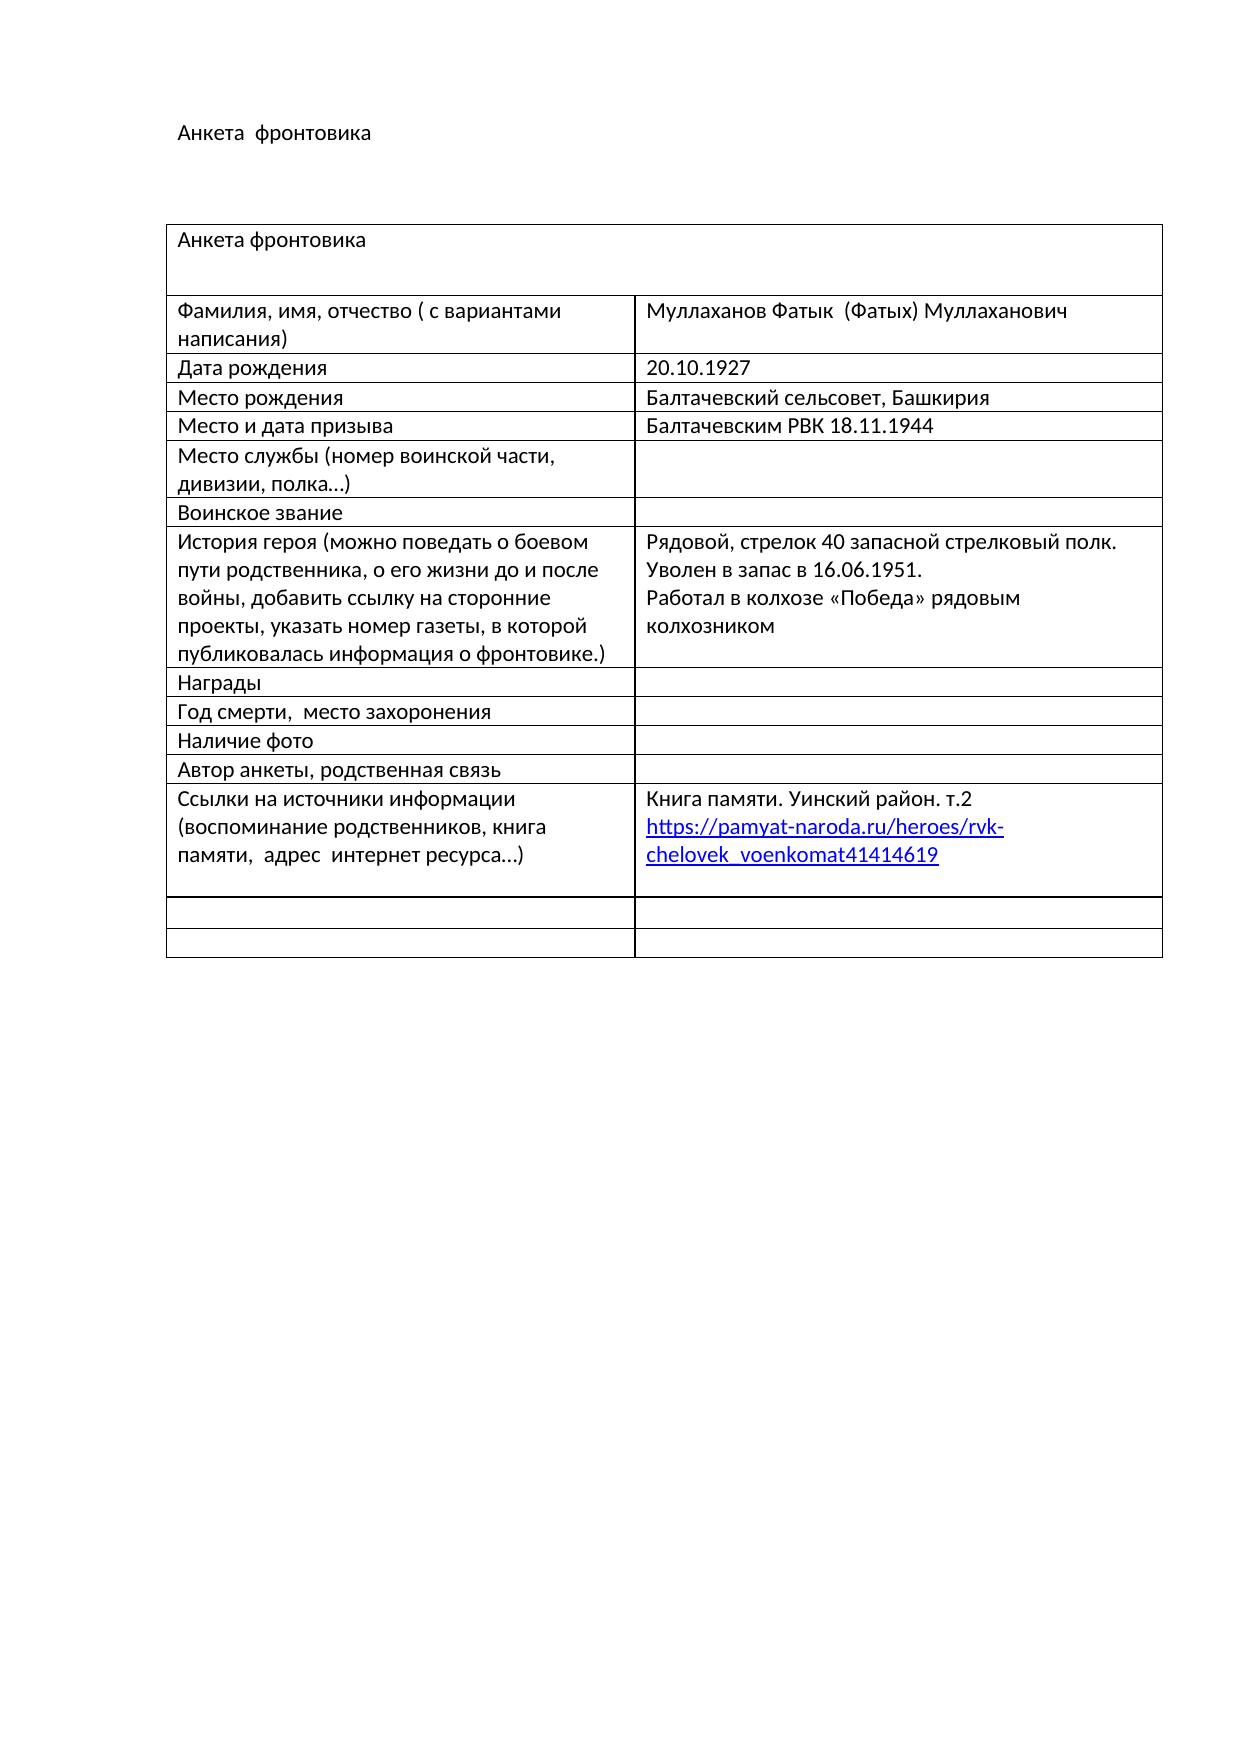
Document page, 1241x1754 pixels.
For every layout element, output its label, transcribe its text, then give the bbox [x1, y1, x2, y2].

table_cell [636, 441, 1162, 497]
table_cell Балтачевский сельсовет, Башкирия [636, 383, 1162, 411]
table_cell Место рождения [167, 383, 634, 411]
table_header Анкета фронтовика [167, 225, 1162, 295]
table_cell Награды [167, 668, 634, 696]
table_cell Фамилия, имя, отчество ( с вариантами написания) [167, 296, 634, 352]
table_cell [636, 898, 1162, 928]
table_cell Место и дата призыва [167, 412, 634, 440]
table_cell Год смерти, место захоронения [167, 697, 634, 725]
table_cell 20.10.1927 [636, 354, 1162, 382]
table_cell [636, 498, 1162, 526]
table_cell Рядовой, стрелок 40 запасной стрелковый полк. Уволен в запас в 16.06.1951. Работал в колхозе «Победа» рядовым колхозником [636, 527, 1162, 667]
table_cell [167, 929, 634, 957]
table_cell Воинское звание [167, 498, 634, 526]
table_cell [167, 898, 634, 928]
table_cell Балтачевским РВК 18.11.1944 [636, 412, 1162, 440]
table_cell [636, 668, 1162, 696]
text Анкета фронтовика [177, 118, 1152, 146]
table_cell [636, 726, 1162, 754]
table_cell Муллаханов Фатык (Фатых) Муллаханович [636, 296, 1162, 352]
table_cell Автор анкеты, родственная связь [167, 755, 634, 783]
table_cell Дата рождения [167, 354, 634, 382]
table_cell [636, 755, 1162, 783]
table_cell [636, 697, 1162, 725]
table_cell Книга памяти. Уинский район. т.2 https://pamyat-naroda.ru/heroes/rvk-chelovek_voenkomat41414619 [636, 784, 1162, 896]
table_cell Ссылки на источники информации (воспоминание родственников, книга памяти, адрес интернет ресурса…) [167, 784, 634, 896]
table_cell Место службы (номер воинской части, дивизии, полка…) [167, 441, 634, 497]
table_cell История героя (можно поведать о боевом пути родственника, о его жизни до и после войны, добавить ссылку на сторонние проекты, указать номер газеты, в которой публиковалась информация о фронтовике.) [167, 527, 634, 667]
table_cell [636, 929, 1162, 957]
table_cell Наличие фото [167, 726, 634, 754]
